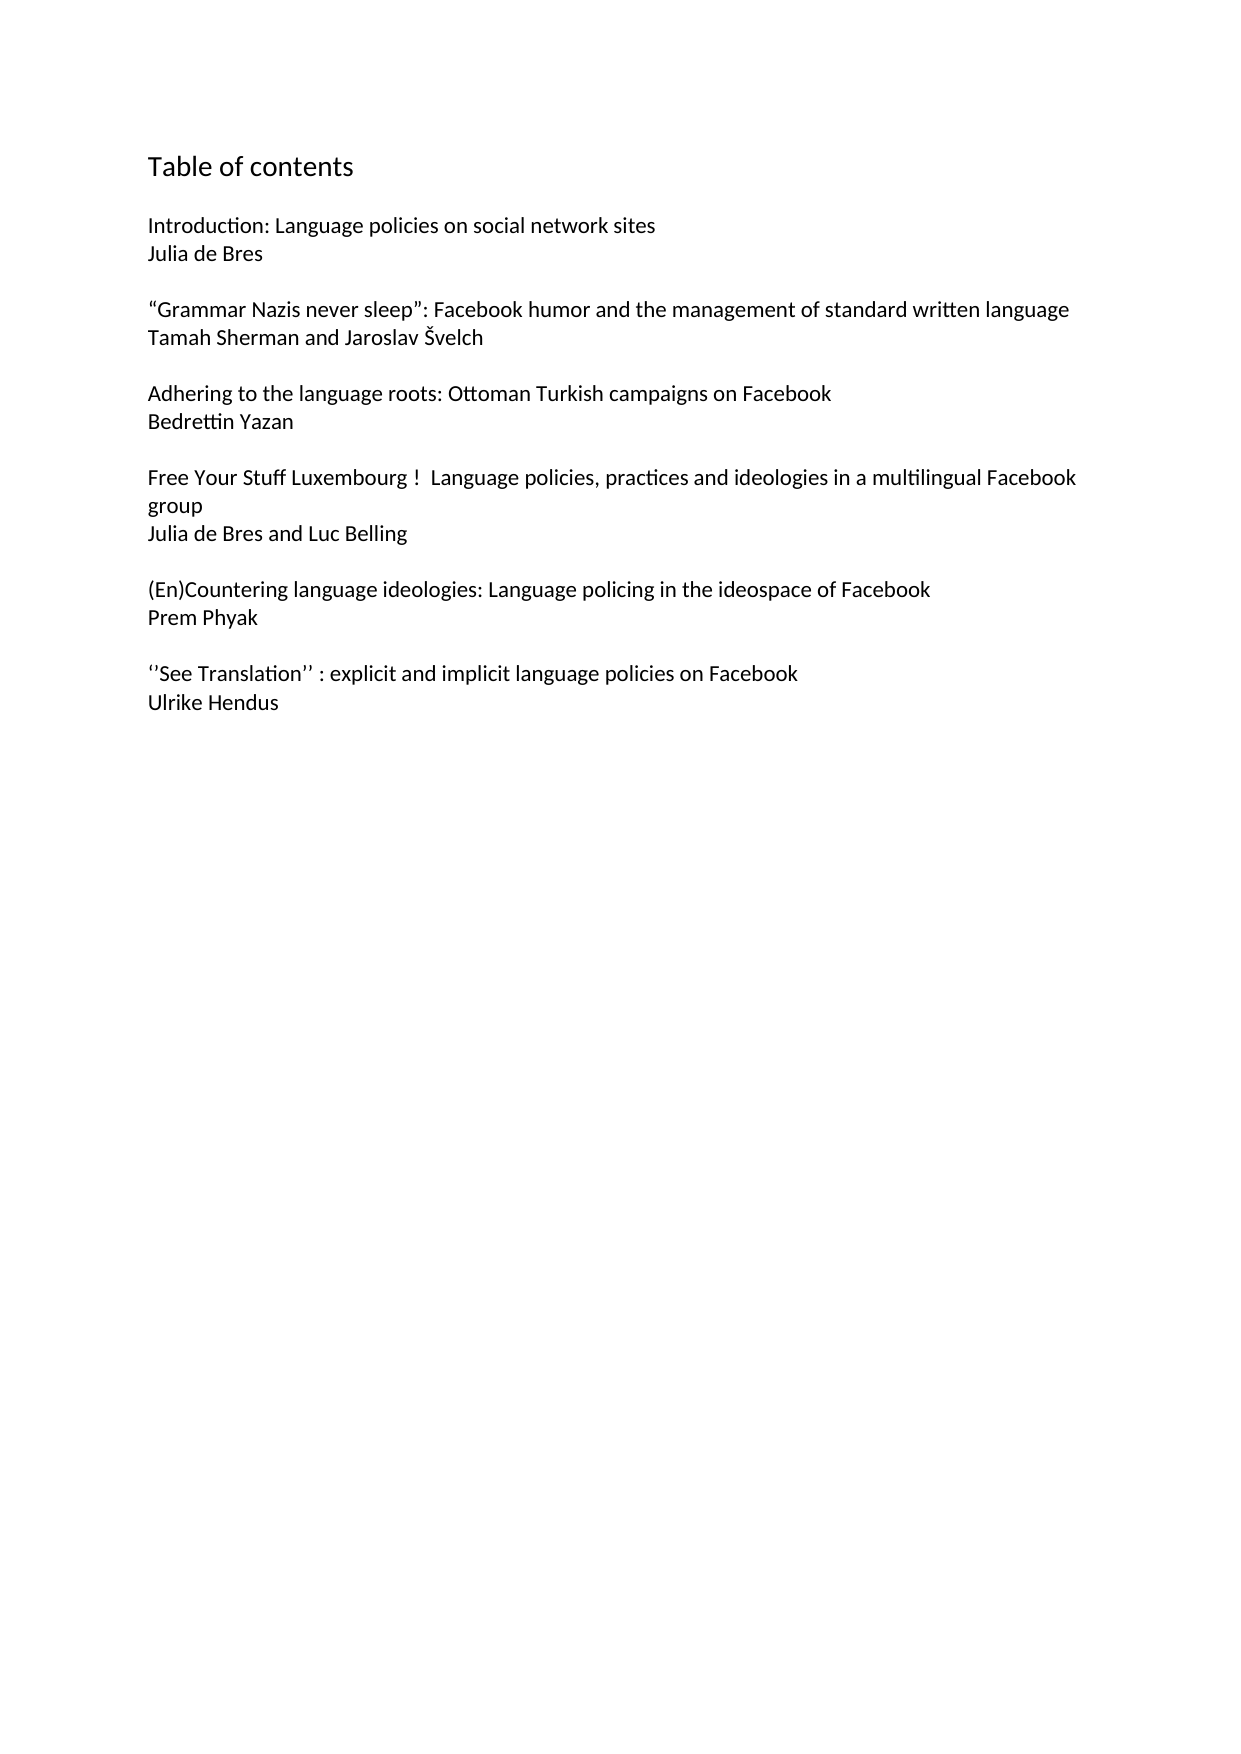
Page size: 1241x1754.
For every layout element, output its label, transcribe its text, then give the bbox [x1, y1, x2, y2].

text Ulrike Hendus [148, 688, 1093, 716]
text Tamah Sherman and Jaroslav Švelch [148, 323, 1093, 351]
text “Grammar Nazis never sleep”: Facebook humor and the management of standard written language [148, 295, 1093, 323]
text Prem Phyak [148, 603, 1093, 632]
text Julia de Bres [148, 239, 1093, 267]
text Bedrettin Yazan [148, 407, 1093, 435]
text (En)Countering language ideologies: Language policing in the ideospace of Facebook [148, 576, 1093, 603]
text Table of contents [148, 148, 1093, 183]
text Introduction: Language policies on social network sites [148, 211, 1093, 239]
text Julia de Bres and Luc Belling [148, 519, 1093, 547]
text ‘’See Translation’’ : explicit and implicit language policies on Facebook [148, 659, 1093, 688]
text Adhering to the language roots: Ottoman Turkish campaigns on Facebook [148, 379, 1093, 407]
text Free Your Stuff Luxembourg ! Language policies, practices and ideologies in a multilingual Facebook group [148, 463, 1093, 519]
